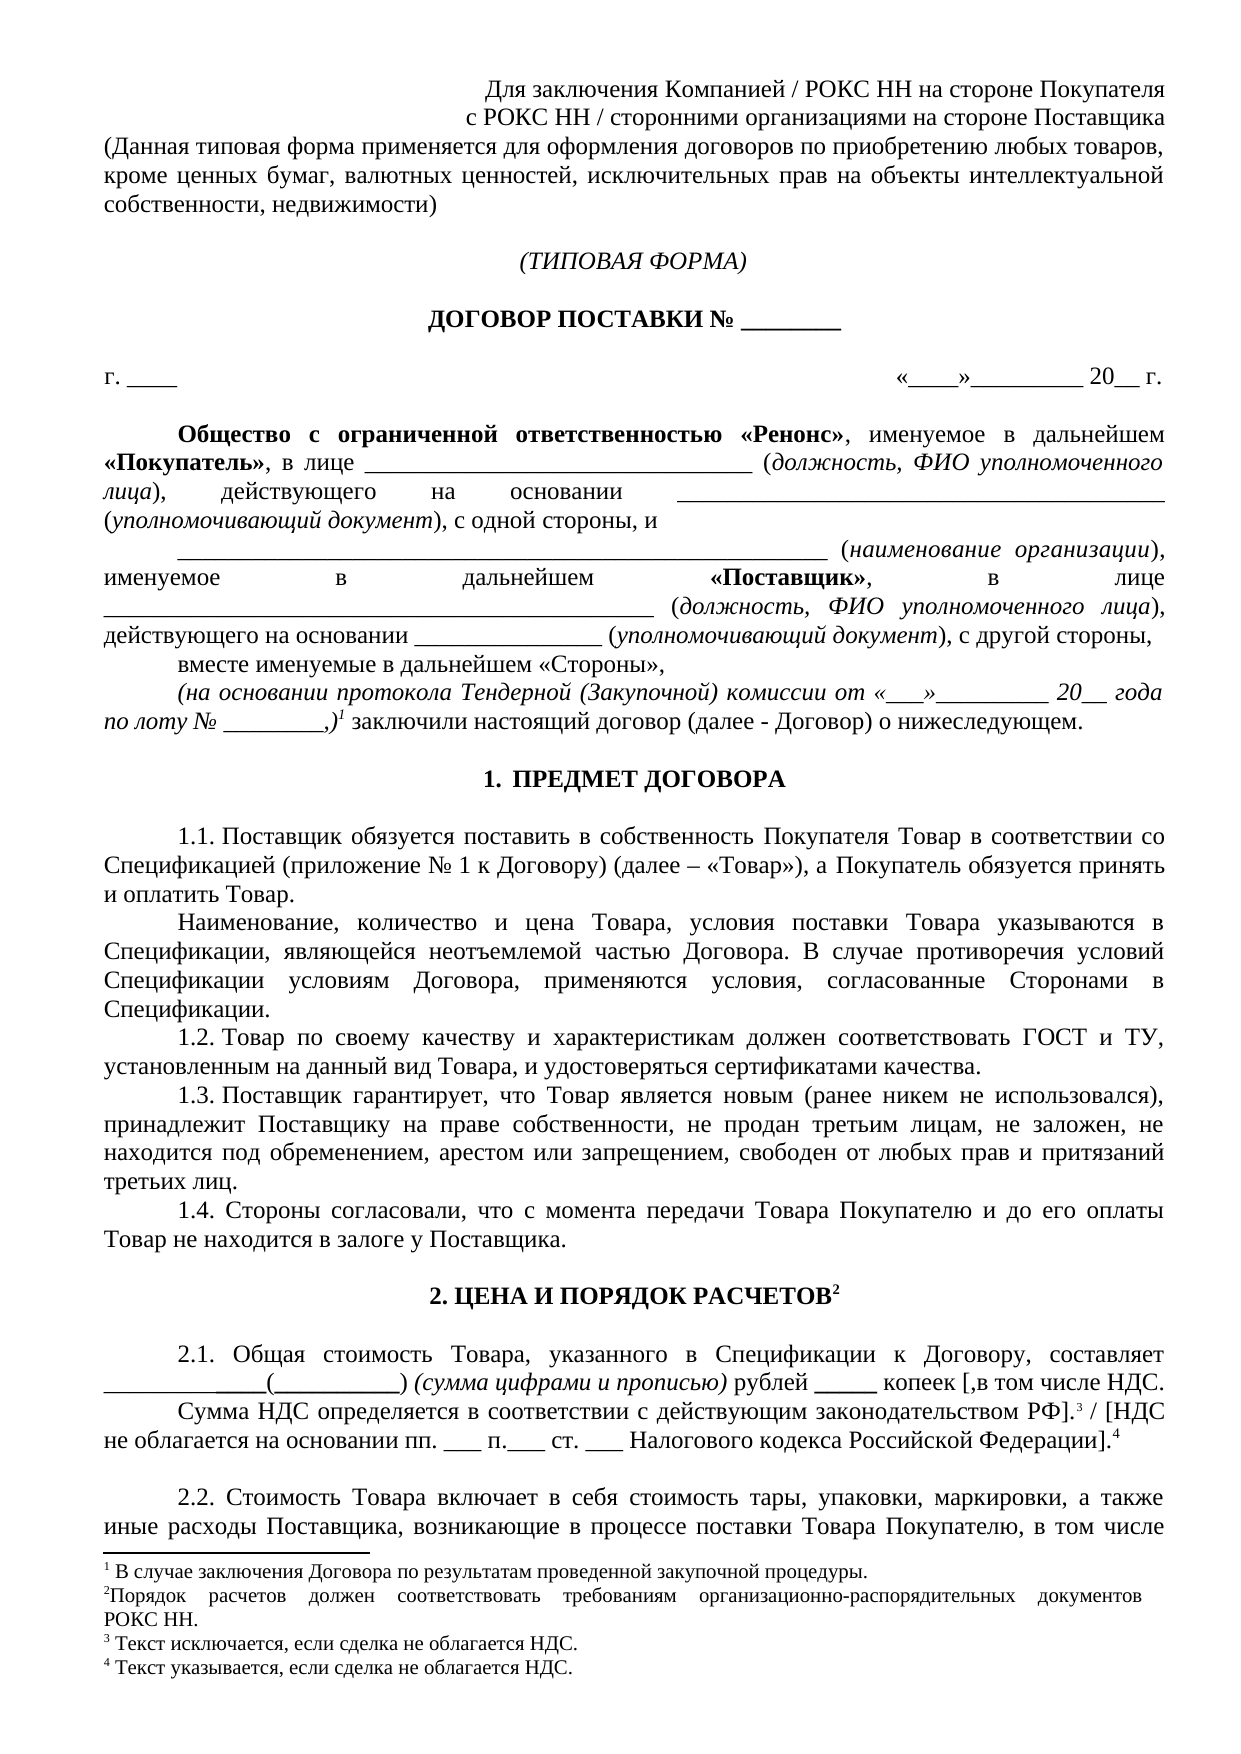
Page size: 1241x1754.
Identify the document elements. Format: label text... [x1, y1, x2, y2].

list ПРЕДМЕТ ДОГОВОРА [103, 764, 1165, 792]
text (на основании протокола Тендерной (Закупочной) комиссии от «___»_________ 20__ года по лоту № ________,) заключили настоящий договор (далее - Договор) о нижеследующем. [103, 677, 1165, 735]
text Общество с ограниченной ответственностью «Ренонс», именуемое в дальнейшем «Покупатель», в лице _______________________________ (должность, ФИО уполномоченного лица), действующего на основании _______________________________________ (уполномочивающий документ), с одной стороны, и [103, 419, 1165, 534]
text 2. ЦЕНА И ПОРЯДОК РАСЧЕТОВ [103, 1281, 1165, 1310]
text ДОГОВОР ПОСТАВКИ № ________ [103, 304, 1165, 332]
text 2.1. Общая стоимость Товара, указанного в Спецификации к Договору, составляет _____________(__________) (сумма цифрами и прописью) рублей _____ копеек [,в том числе НДС. [103, 1339, 1165, 1396]
list Поставщик гарантирует, что Товар является новым (ранее никем не использовался), принадлежит Поставщику на праве собственности, не продан третьим лицам, не заложен, не находится под обременением, арестом или запрещением, свободен от любых прав и притязаний третьих лиц. [103, 1080, 1165, 1195]
list Товар по своему качеству и характеристикам должен соответствовать ГОСТ и ТУ, установленным на данный вид Товара, и удостоверяться сертификатами качества. [103, 1022, 1165, 1080]
text 1.4. Стороны согласовали, что с момента передачи Товара Покупателю и до его оплаты Товар не находится в залоге у Поставщика. [103, 1195, 1165, 1252]
text (ТИПОВАЯ ФОРМА) [103, 246, 1165, 275]
text вместе именуемые в дальнейшем «Стороны», [103, 649, 1165, 677]
text Наименование, количество и цена Товара, условия поставки Товара указываются в Спецификации, являющейся неотъемлемой частью Договора. В случае противоречия условий Спецификации условиям Договора, применяются условия, согласованные Сторонами в Спецификации. [103, 907, 1165, 1022]
list Поставщик обязуется поставить в собственность Покупателя Товар в соответствии со Спецификацией (приложение № 1 к Договору) (далее – «Товар»), а Покупатель обязуется принять и оплатить Товар. [103, 821, 1165, 907]
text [103, 1482, 1165, 1540]
text Сумма НДС определяется в соответствии с действующим законодательством РФ]. / [НДС не облагается на основании пп. ___ п.___ ст. ___ Налогового кодекса Российской Федерации]. [103, 1396, 1165, 1454]
table_header г. ____ «____»_________ 20__ г. [104, 361, 1165, 390]
text ____________________________________________________ (наименование организации), именуемое в дальнейшем «Поставщик», в лице ____________________________________________ (должность, ФИО уполномоченного лица), действующего на основании _______________ (уполномочивающий документ), с другой стороны, [103, 534, 1165, 649]
